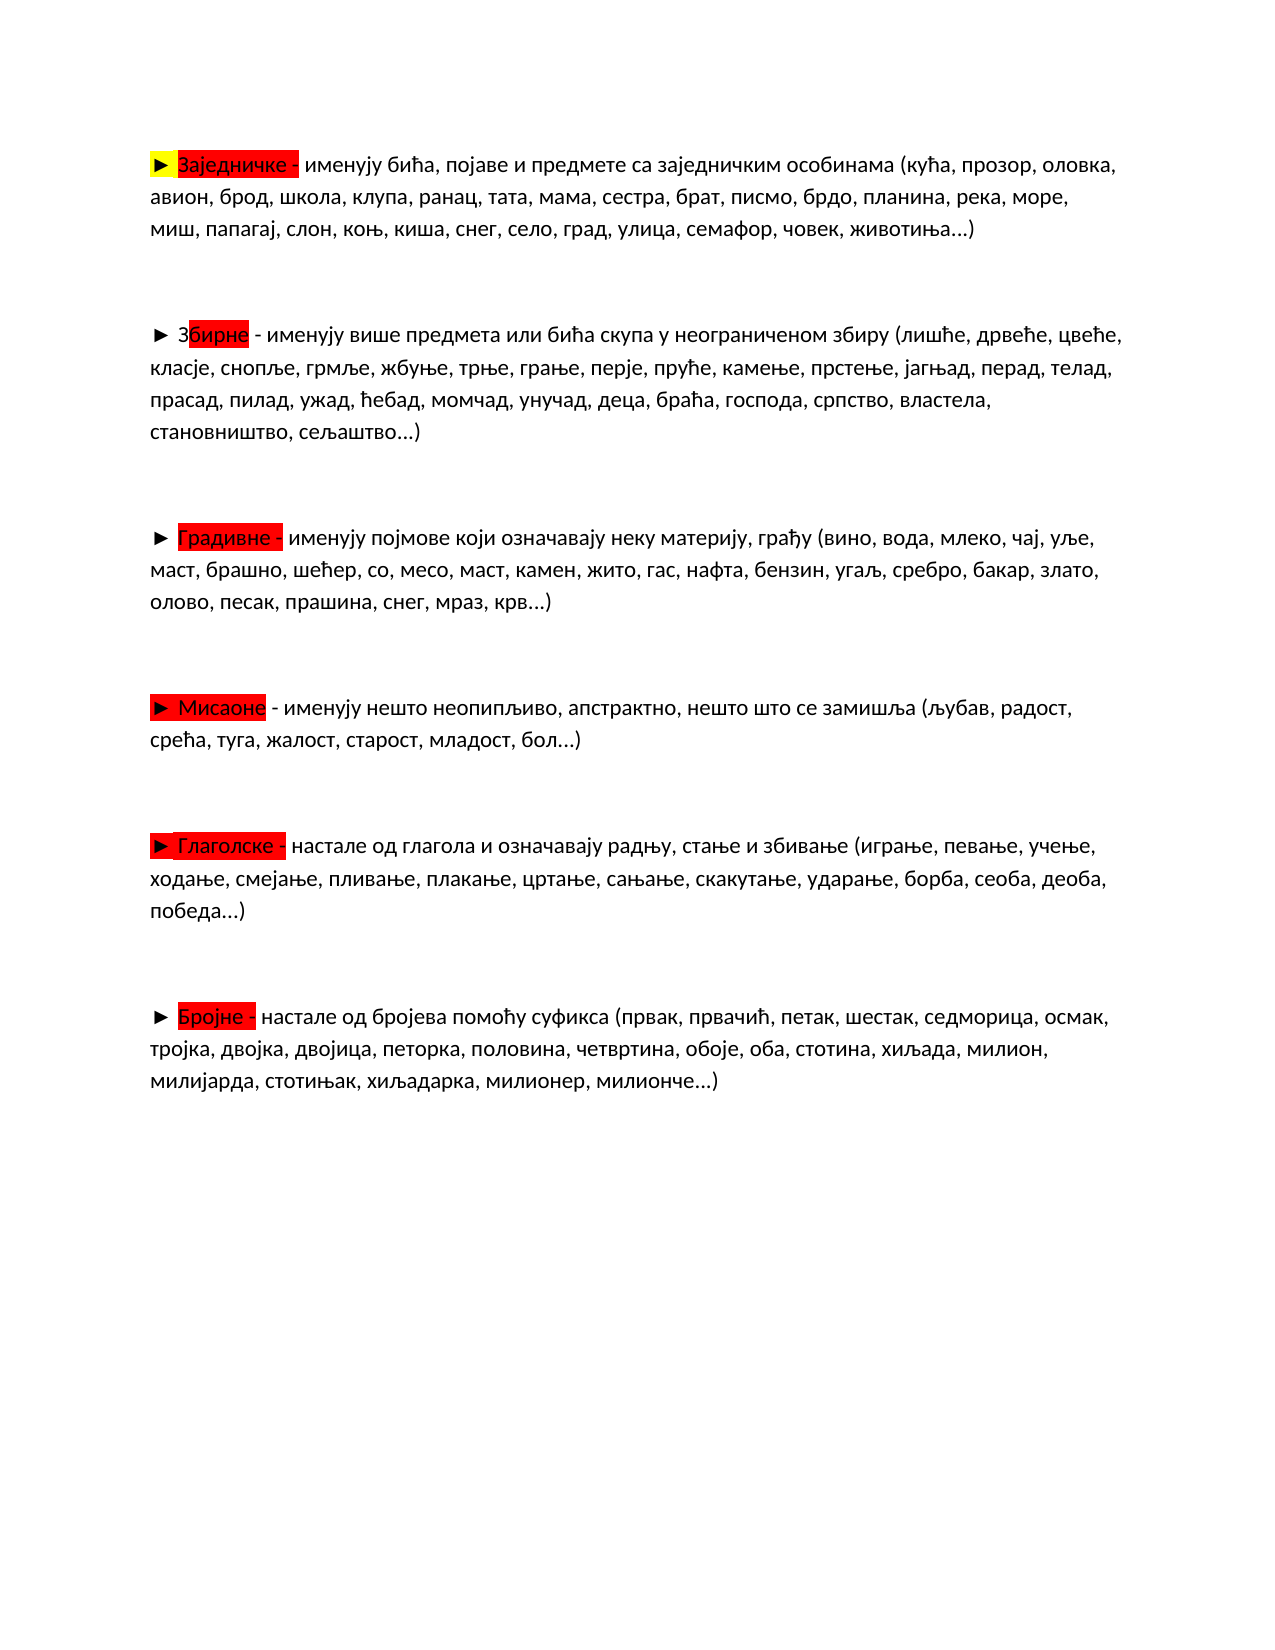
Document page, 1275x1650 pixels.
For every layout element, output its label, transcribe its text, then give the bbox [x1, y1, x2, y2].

text ► Бројне - настале од бројева помоћу суфикса (првак, првачић, петак, шестак, седморица, осмак, тројка, двојка, двојица, петорка, половина, четвртина, обоје, оба, стотина, хиљада, милион, милијарда, стотињак, хиљадарка, милионер, милионче...) [150, 1002, 1125, 1094]
text ► Заједничке - именују бића, појаве и предмете са заједничким особинама (кућа, прозор, оловка, авион, брод, школа, клупа, ранац, тата, мама, сестра, брат, писмо, брдо, планина, река, море, миш, папагај, слон, коњ, киша, снег, село, град, улица, семафор, човек, животиња...) [150, 150, 1125, 242]
text ► Збирне - именују више предмета или бића скупа у неограниченом збиру (лишће, дрвеће, цвеће, класје, снопље, грмље, жбуње, трње, грање, перје, пруће, камење, прстење, јагњад, перад, телад, прасад, пилад, ужад, ћебад, момчад, унучад, деца, браћа, господа, српство, властела, становништво, сељаштво...) [150, 320, 1125, 445]
text ► Мисаоне - именују нешто неопипљиво, апстрактно, нешто што се замишља (љубав, радост, срећа, туга, жалост, старост, младост, бол...) [150, 693, 1125, 754]
text ► Градивне - именују појмове који означавају неку материју, грађу (вино, вода, млеко, чај, уље, маст, брашно, шећер, со, месо, маст, камен, жито, гас, нафта, бензин, угаљ, сребро, бакар, злато, олово, песак, прашина, снег, мраз, крв...) [150, 523, 1125, 615]
text ► Глаголске - настале од глагола и означавају радњу, стање и збивање (играње, певање, учење, ходање, смејање, пливање, плакање, цртање, сањање, скакутање, ударање, борба, сеоба, деоба, победа...) [150, 832, 1125, 924]
